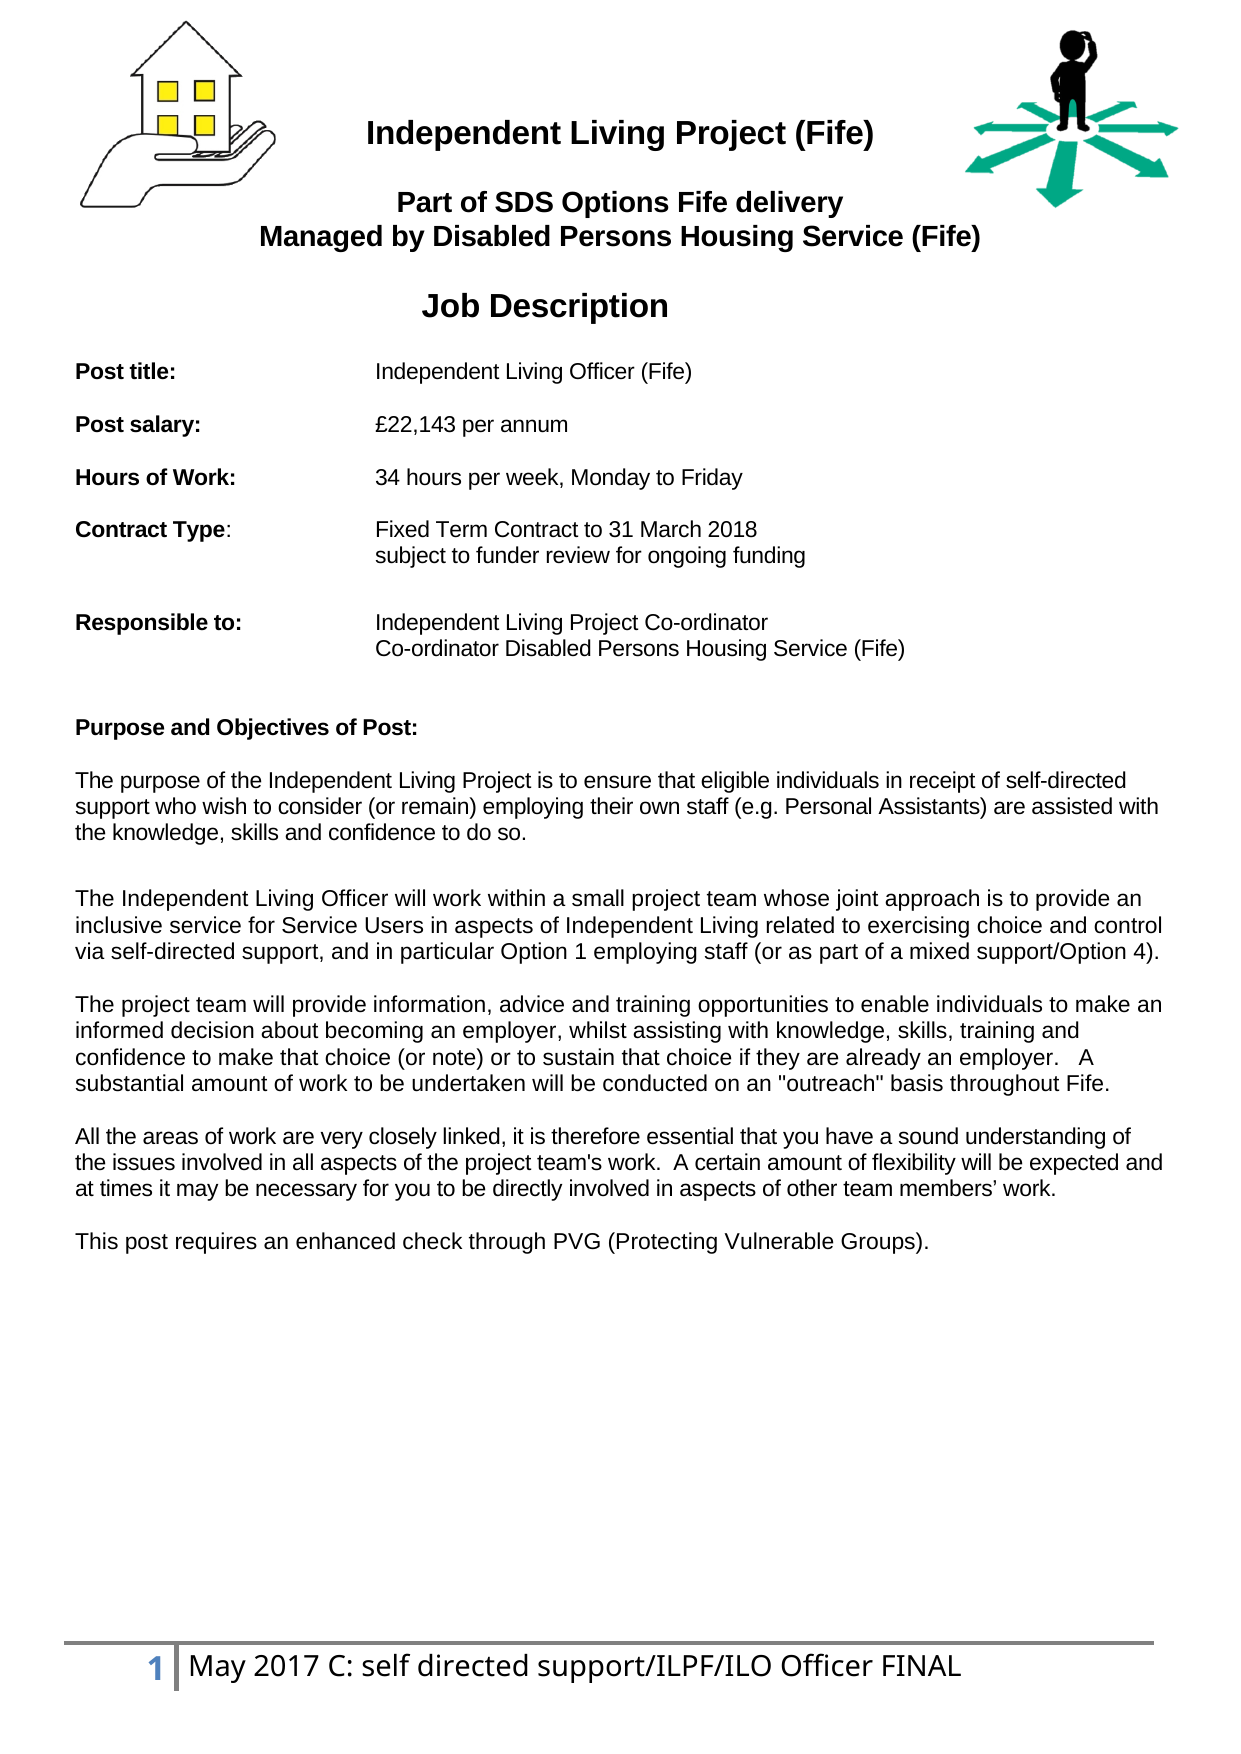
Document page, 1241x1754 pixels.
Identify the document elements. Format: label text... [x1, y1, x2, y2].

text The project team will provide information, advice and training opportunities to enable individuals to make an informed decision about becoming an employer, whilst assisting with knowledge, skills, training and confidence to make that choice (or note) or to sustain that choice if they are already an employer. A substantial amount of work to be undertaken will be conducted on an "outreach" basis throughout Fife. [75, 991, 1165, 1096]
text Job Description [75, 286, 1165, 324]
text Post salary: £22,143 per annum [75, 411, 1165, 437]
text Post title: Independent Living Officer (Fife) [75, 358, 1165, 384]
picture [75, 12, 279, 113]
text subject to funder review for ongoing funding [75, 542, 1165, 569]
text This post requires an enhanced check through PVG (Protecting Vulnerable Groups). [75, 1228, 1165, 1254]
text Contract Type: Fixed Term Contract to 31 March 2018 [75, 516, 1165, 542]
text Responsible to: Independent Living Project Co-ordinator [75, 608, 1165, 635]
text The purpose of the Independent Living Project is to ensure that eligible individuals in receipt of self-directed support who wish to consider (or remain) employing their own staff (e.g. Personal Assistants) are assisted with the knowledge, skills and confidence to do so. [75, 767, 1165, 846]
text Independent Living Project (Fife) [75, 113, 1165, 152]
text Part of SDS Options Fife delivery [75, 185, 1165, 219]
picture [959, 23, 1184, 215]
text Purpose and Objectives of Post: [75, 714, 1165, 740]
text Hours of Work: 34 hours per week, Monday to Friday [75, 463, 1165, 490]
text The Independent Living Officer will work within a small project team whose joint approach is to provide an inclusive service for Service Users in aspects of Independent Living related to exercising choice and control via self-directed support, and in particular Option 1 employing staff (or as part of a mixed support/Option 4). [75, 885, 1165, 964]
text Managed by Disabled Persons Housing Service (Fife) [75, 219, 1165, 252]
text All the areas of work are very closely linked, it is therefore essential that you have a sound understanding of the issues involved in all aspects of the project team's work. A certain amount of flexibility will be expected and at times it may be necessary for you to be directly involved in aspects of other team members’ work. [75, 1123, 1165, 1202]
text Co-ordinator Disabled Persons Housing Service (Fife) [75, 635, 1165, 661]
picture [75, 152, 279, 185]
